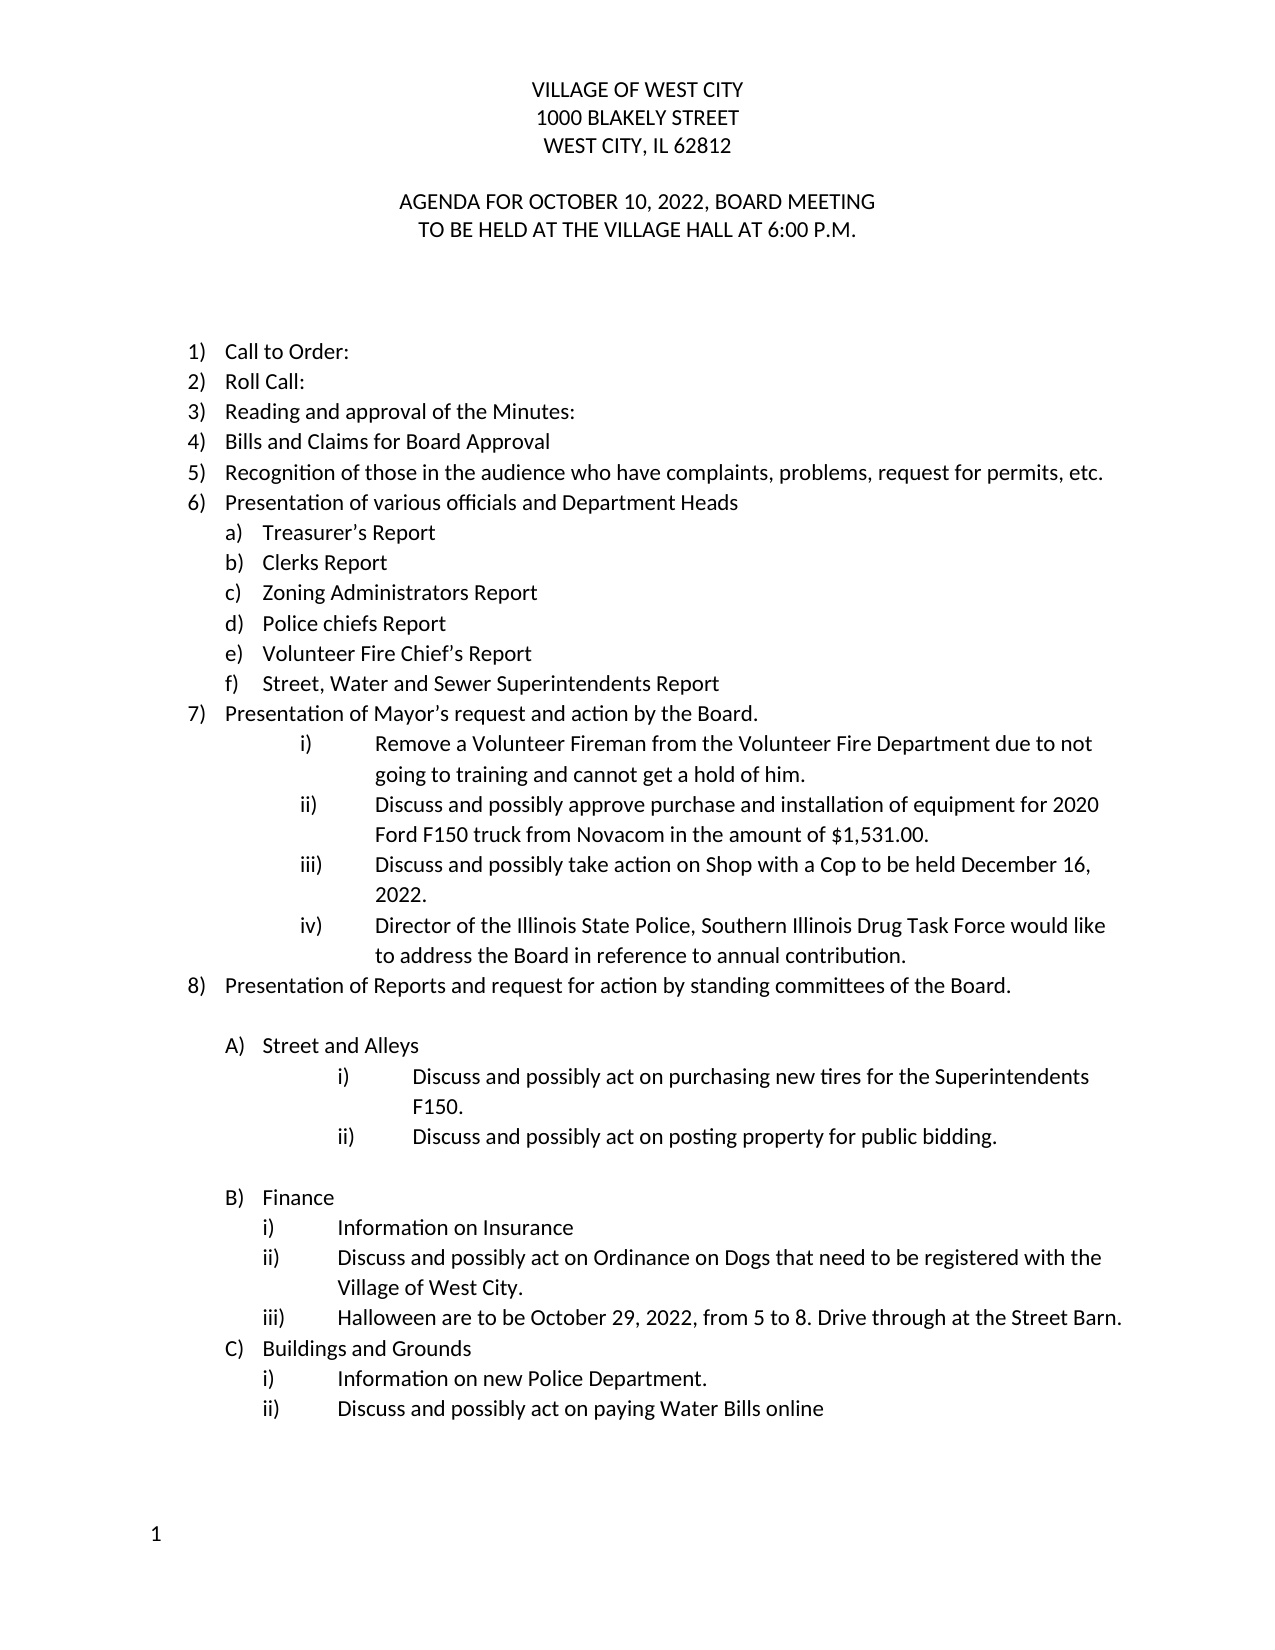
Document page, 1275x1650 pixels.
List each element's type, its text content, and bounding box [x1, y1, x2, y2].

list Remove a Volunteer Fireman from the Volunteer Fire Department due to not going to training and cannot get a hold of him. [300, 729, 1125, 788]
list Street and Alleys [225, 1032, 1125, 1060]
list Buildings and Grounds [225, 1334, 1125, 1362]
list Call to Order: [187, 337, 1125, 365]
list Zoning Administrators Report [225, 578, 1125, 607]
list Information on new Police Department. [262, 1364, 1125, 1392]
list Presentation of Reports and request for action by standing committees of the Board. [187, 971, 1125, 999]
list Information on Insurance [262, 1213, 1125, 1241]
list Discuss and possibly act on paying Water Bills online [262, 1394, 1125, 1422]
list Finance [225, 1183, 1125, 1211]
list Discuss and possibly approve purchase and installation of equipment for 2020 Ford F150 truck from Novacom in the amount of $1,531.00. [300, 790, 1125, 848]
list Presentation of various officials and Department Heads [187, 488, 1125, 516]
list Discuss and possibly act on Ordinance on Dogs that need to be registered with the Village of West City. [262, 1243, 1125, 1301]
list Discuss and possibly act on posting property for public bidding. [337, 1122, 1125, 1150]
list Reading and approval of the Minutes: [187, 397, 1125, 425]
list Roll Call: [187, 367, 1125, 395]
list Discuss and possibly act on purchasing new tires for the Superintendents F150. [337, 1062, 1125, 1120]
list Street, Water and Sewer Superintendents Report [225, 669, 1125, 697]
list Treasurer’s Report [225, 518, 1125, 546]
list Discuss and possibly take action on Shop with a Cop to be held December 16, 2022. [300, 850, 1125, 909]
list Clerks Report [225, 548, 1125, 576]
list Bills and Claims for Board Approval [187, 427, 1125, 456]
list Police chiefs Report [225, 609, 1125, 637]
list Recognition of those in the audience who have complaints, problems, request for permits, etc. [187, 458, 1125, 486]
list Volunteer Fire Chief’s Report [225, 639, 1125, 667]
list Presentation of Mayor’s request and action by the Board. [187, 699, 1125, 727]
list Halloween are to be October 29, 2022, from 5 to 8. Drive through at the Street Barn. [262, 1303, 1125, 1332]
list Director of the Illinois State Police, Southern Illinois Drug Task Force would like to address the Board in reference to annual contribution. [300, 911, 1125, 969]
